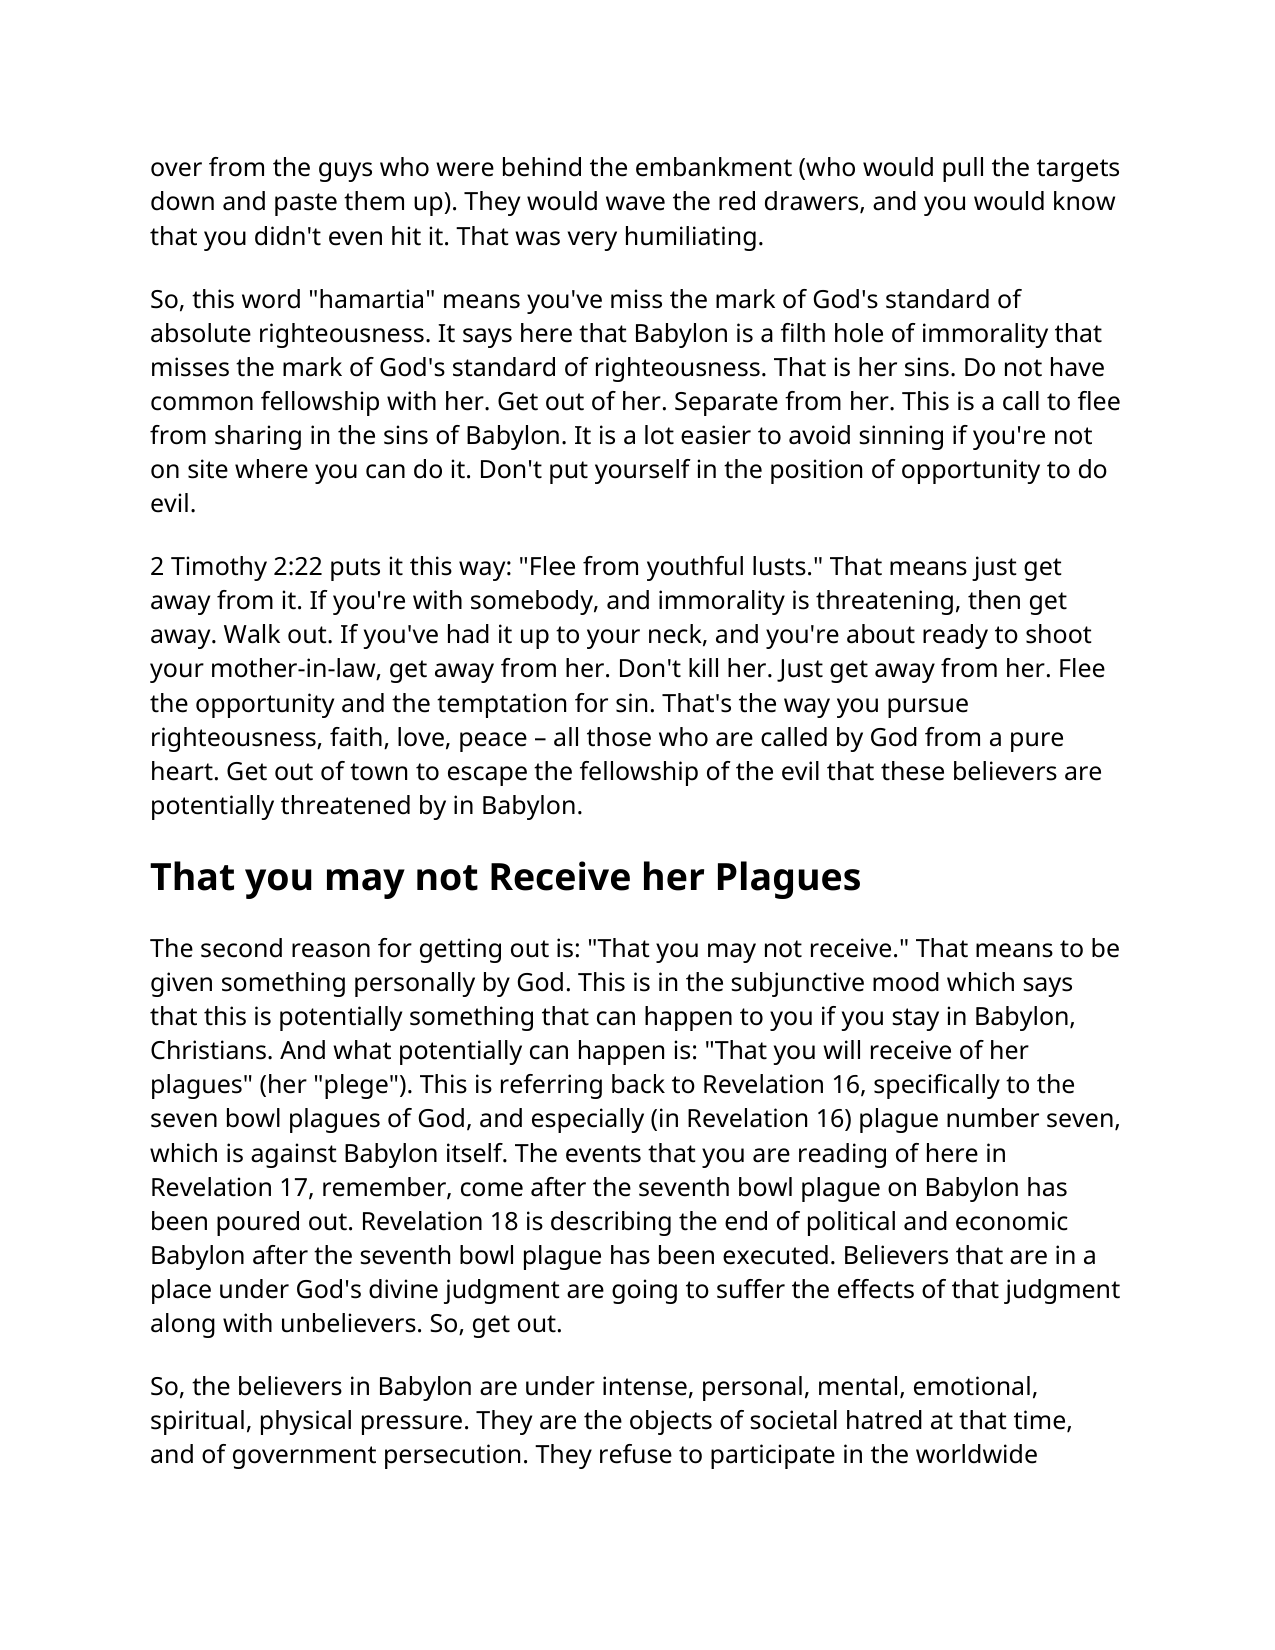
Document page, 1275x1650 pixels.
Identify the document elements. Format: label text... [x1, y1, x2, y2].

text That you may not Receive her Plagues [150, 851, 1125, 902]
text So, this word "hamartia" means you've miss the mark of God's standard of absolute righteousness. It says here that Babylon is a filth hole of immorality that misses the mark of God's standard of righteousness. That is her sins. Do not have common fellowship with her. Get out of her. Separate from her. This is a call to flee from sharing in the sins of Babylon. It is a lot easier to avoid sinning if you're not on site where you can do it. Don't put yourself in the position of opportunity to do evil. [150, 281, 1125, 520]
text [150, 1369, 1125, 1471]
text 2 Timothy 2:22 puts it this way: "Flee from youthful lusts." That means just get away from it. If you're with somebody, and immorality is threatening, then get away. Walk out. If you've had it up to your neck, and you're about ready to shoot your mother-in-law, get away from her. Don't kill her. Just get away from her. Flee the opportunity and the temptation for sin. That's the way you pursue righteousness, faith, love, peace – all those who are called by God from a pure heart. Get out of town to escape the fellowship of the evil that these believers are potentially threatened by in Babylon. [150, 549, 1125, 821]
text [150, 150, 1125, 252]
text The second reason for getting out is: "That you may not receive." That means to be given something personally by God. This is in the subjunctive mood which says that this is potentially something that can happen to you if you stay in Babylon, Christians. And what potentially can happen is: "That you will receive of her plagues" (her "plege"). This is referring back to Revelation 16, specifically to the seven bowl plagues of God, and especially (in Revelation 16) plague number seven, which is against Babylon itself. The events that you are reading of here in Revelation 17, remember, come after the seventh bowl plague on Babylon has been poured out. Revelation 18 is describing the end of political and economic Babylon after the seventh bowl plague has been executed. Believers that are in a place under God's divine judgment are going to suffer the effects of that judgment along with unbelievers. So, get out. [150, 931, 1125, 1339]
